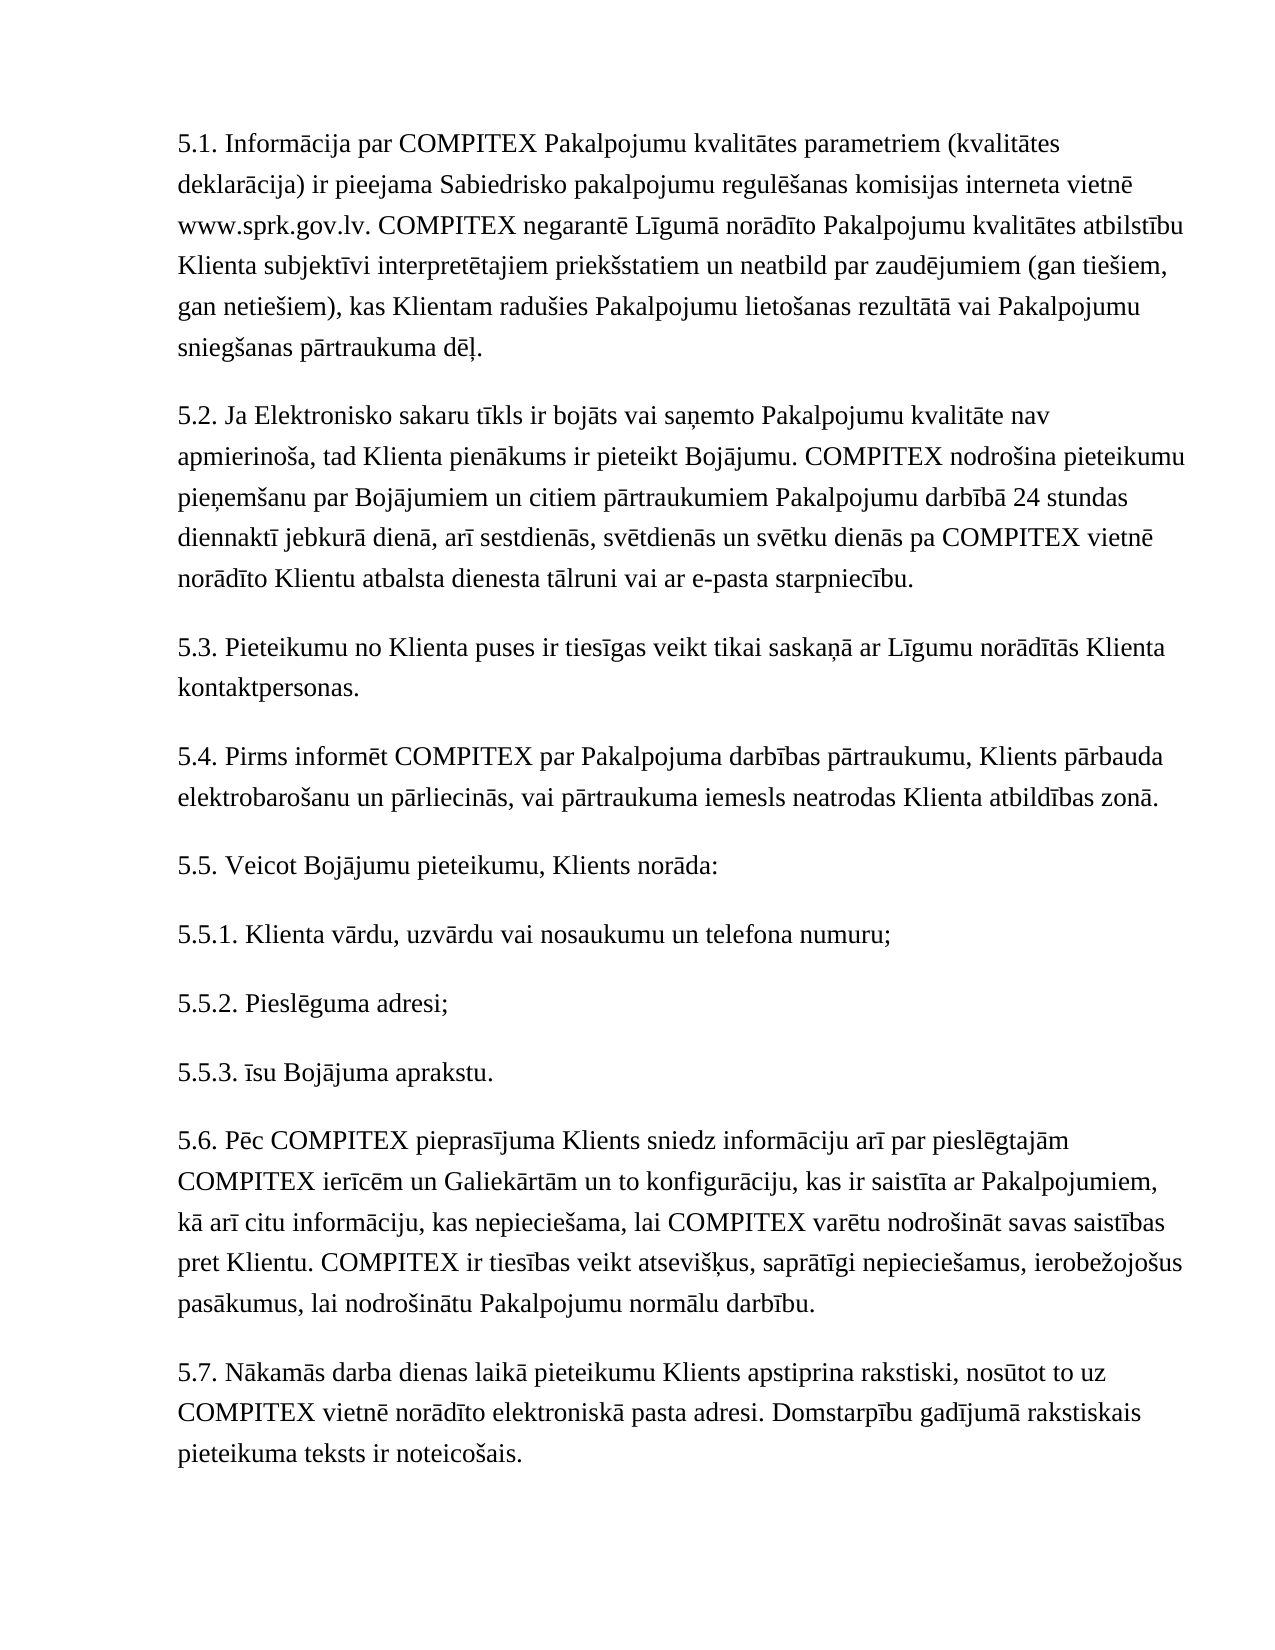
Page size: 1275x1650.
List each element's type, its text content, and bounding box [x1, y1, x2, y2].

text 5.6. Pēc COMPITEX pieprasījuma Klients sniedz informāciju arī par pieslēgtajām COMPITEX ierīcēm un Galiekārtām un to konfigurāciju, kas ir saistīta ar Pakalpojumiem, kā arī citu informāciju, kas nepieciešama, lai COMPITEX varētu nodrošināt savas saistības pret Klientu. COMPITEX ir tiesības veikt atsevišķus, saprātīgi nepieciešamus, ierobežojošus pasākumus, lai nodrošinātu Pakalpojumu normālu darbību. [177, 1115, 1186, 1318]
text 5.5. Veicot Bojājumu pieteikumu, Klients norāda: [177, 840, 1186, 881]
text 5.5.1. Klienta vārdu, uzvārdu vai nosaukumu un telefona numuru; [177, 909, 1186, 949]
text 5.4. Pirms informēt COMPITEX par Pakalpojuma darbības pārtraukumu, Klients pārbauda elektrobarošanu un pārliecinās, vai pārtraukuma iemesls neatrodas Klienta atbildības zonā. [177, 731, 1186, 812]
text 5.3. Pieteikumu no Klienta puses ir tiesīgas veikt tikai saskaņā ar Līgumu norādītās Klienta kontaktpersonas. [177, 621, 1186, 702]
text 5.5.3. īsu Bojājuma aprakstu. [177, 1046, 1186, 1087]
text 5.1. Informācija par COMPITEX Pakalpojumu kvalitātes parametriem (kvalitātes deklarācija) ir pieejama Sabiedrisko pakalpojumu regulēšanas komisijas interneta vietnē www.sprk.gov.lv. COMPITEX negarantē Līgumā norādīto Pakalpojumu kvalitātes atbilstību Klienta subjektīvi interpretētajiem priekšstatiem un neatbild par zaudējumiem (gan tiešiem, gan netiešiem), kas Klientam radušies Pakalpojumu lietošanas rezultātā vai Pakalpojumu sniegšanas pārtraukuma dēļ. [177, 118, 1186, 362]
text 5.2. Ja Elektronisko sakaru tīkls ir bojāts vai saņemto Pakalpojumu kvalitāte nav apmierinoša, tad Klienta pienākums ir pieteikt Bojājumu. COMPITEX nodrošina pieteikumu pieņemšanu par Bojājumiem un citiem pārtraukumiem Pakalpojumu darbībā 24 stundas diennaktī jebkurā dienā, arī sestdienās, svētdienās un svētku dienās pa COMPITEX vietnē norādīto Klientu atbalsta dienesta tālruni vai ar e-pasta starpniecību. [177, 390, 1186, 593]
text 5.5.2. Pieslēguma adresi; [177, 977, 1186, 1018]
text 5.7. Nākamās darba dienas laikā pieteikumu Klients apstiprina rakstiski, nosūtot to uz COMPITEX vietnē norādīto elektroniskā pasta adresi. Domstarpību gadījumā rakstiskais pieteikuma teksts ir noteicošais. [177, 1346, 1186, 1468]
